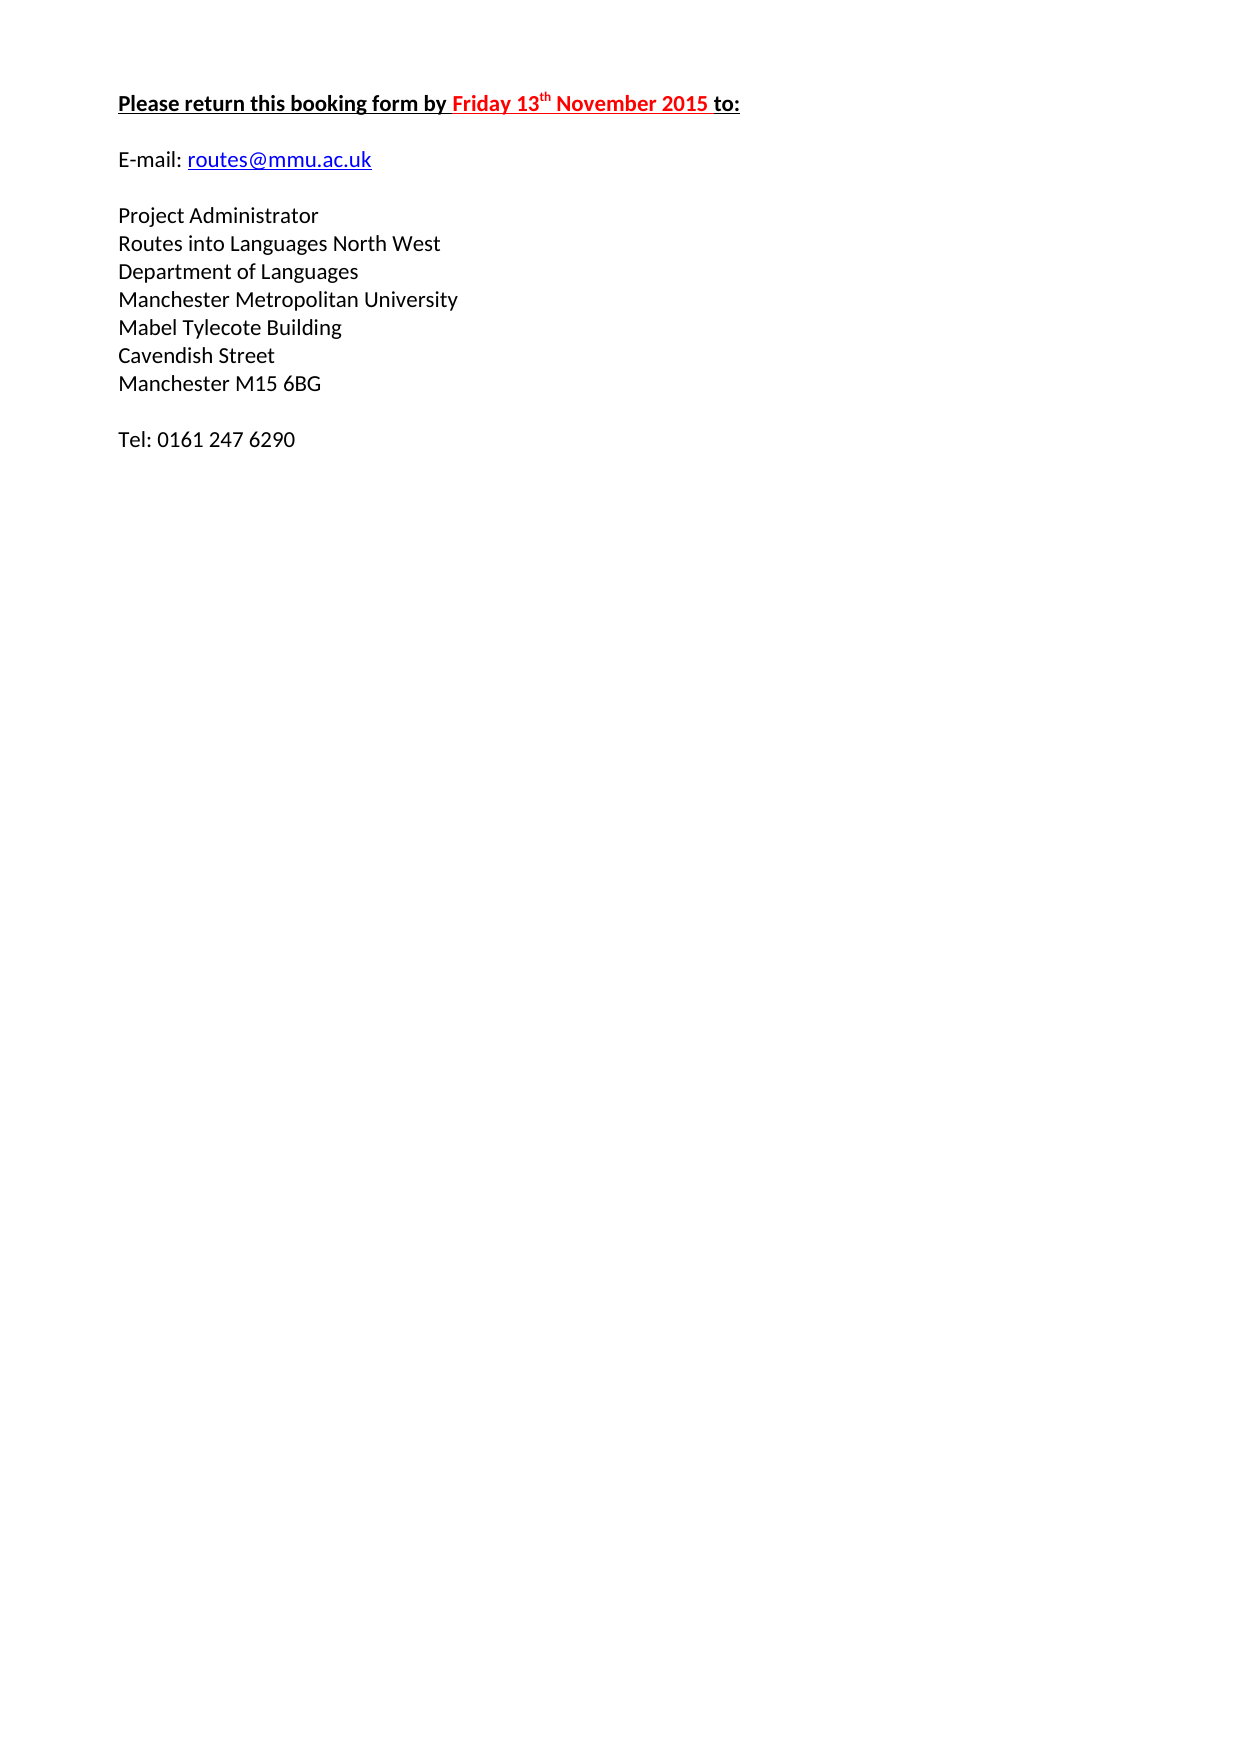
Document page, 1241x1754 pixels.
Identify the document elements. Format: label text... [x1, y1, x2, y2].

text Routes into Languages North West [118, 229, 1122, 257]
text Cavendish Street [118, 341, 1122, 369]
text Department of Languages [118, 257, 1122, 285]
text Tel: 0161 247 6290 [118, 425, 1122, 453]
text Manchester M15 6BG [118, 369, 1122, 397]
text Project Administrator [118, 201, 1122, 229]
text Manchester Metropolitan University [118, 285, 1122, 313]
text Please return this booking form by Friday 13th November 2015 to: [118, 89, 1122, 117]
text E-mail: routes@mmu.ac.uk [118, 145, 1122, 173]
text Mabel Tylecote Building [118, 313, 1122, 341]
